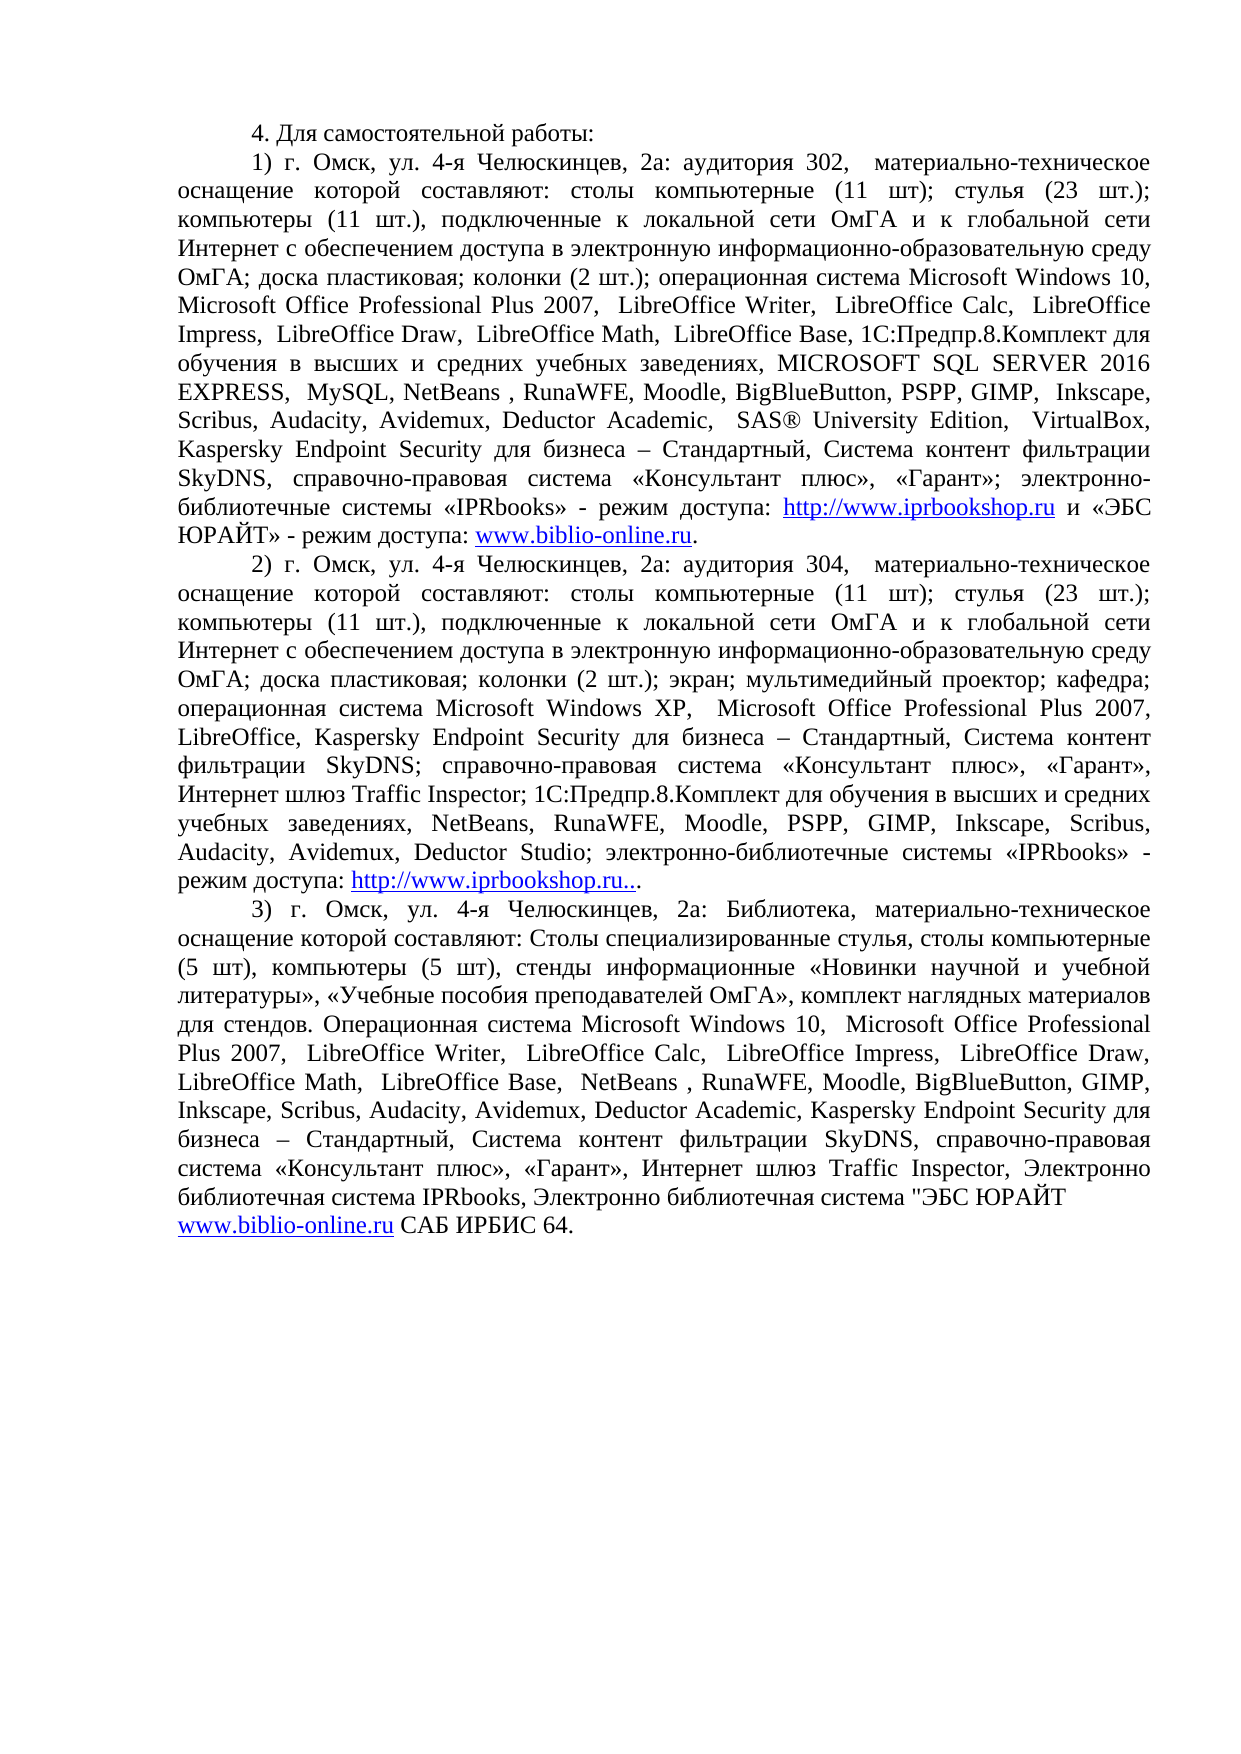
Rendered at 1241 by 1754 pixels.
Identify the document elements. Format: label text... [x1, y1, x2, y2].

text www.biblio-online.ru САБ ИРБИС 64. [177, 1211, 1152, 1239]
text 3) г. Омск, ул. 4-я Челюскинцев, 2а: Библиотека, материально-техническое оснащение которой составляют: Столы специализированные стулья, столы компьютерные (5 шт), компьютеры (5 шт), стенды информационные «Новинки научной и учебной литературы», «Учебные пособия преподавателей ОмГА», комплект наглядных материалов для стендов. Операционная система Microsoft Windows 10, Microsoft Office Professional Plus 2007, LibreOffice Writer, LibreOffice Calc, LibreOffice Impress, LibreOffice Draw, LibreOffice Math, LibreOffice Base, NetBeans , RunaWFE, Moodle, BigBlueButton, GIMP, Inkscape, Scribus, Audacity, Avidemux, Deductor Academic, Kaspersky Endpoint Security для бизнеса – Стандартный, Система контент фильтрации SkyDNS, справочно-правовая система «Консультант плюс», «Гарант», Интернет шлюз Traffic Inspector, Электронно библиотечная система IPRbooks, Электронно библиотечная система "ЭБС ЮРАЙТ [177, 894, 1152, 1211]
text 4. Для самостоятельной работы: [177, 118, 1152, 147]
text 1) г. Омск, ул. 4-я Челюскинцев, 2а: аудитория 302, материально-техническое оснащение которой составляют: столы компьютерные (11 шт); стулья (23 шт.); компьютеры (11 шт.), подключенные к локальной сети ОмГА и к глобальной сети Интернет с обеспечением доступа в электронную информационно-образовательную среду ОмГА; доска пластиковая; колонки (2 шт.); операционная система Microsoft Windows 10, Microsoft Office Professional Plus 2007, LibreOffice Writer, LibreOffice Calc, LibreOffice Impress, LibreOffice Draw, LibreOffice Math, LibreOffice Base, 1С:Предпр.8.Комплект для обучения в высших и средних учебных заведениях, MICROSOFT SQL SERVER 2016 EXPRESS, MySQL, NetBeans , RunaWFE, Moodle, BigBlueButton, PSPP, GIMP, Inkscape, Scribus, Audacity, Avidemux, Deductor Academic, SAS® University Edition, VirtualBox, Kaspersky Endpoint Security для бизнеса – Стандартный, Система контент фильтрации SkyDNS, справочно-правовая система «Консультант плюс», «Гарант»; электронно-библиотечные системы «IPRbooks» - режим доступа: http://www.iprbookshop.ru и «ЭБС ЮРАЙТ» - режим доступа: www.biblio-online.ru. [177, 147, 1152, 549]
text 2) г. Омск, ул. 4-я Челюскинцев, 2а: аудитория 304, материально-техническое оснащение которой составляют: столы компьютерные (11 шт); стулья (23 шт.); компьютеры (11 шт.), подключенные к локальной сети ОмГА и к глобальной сети Интернет с обеспечением доступа в электронную информационно-образовательную среду ОмГА; доска пластиковая; колонки (2 шт.); экран; мультимедийный проектор; кафедра; операционная система Microsoft Windows XP, Microsoft Office Professional Plus 2007, LibreOffice, Kaspersky Endpoint Security для бизнеса – Стандартный, Система контент фильтрации SkyDNS; справочно-правовая система «Консультант плюс», «Гарант», Интернет шлюз Traffic Inspector; 1С:Предпр.8.Комплект для обучения в высших и средних учебных заведениях, NetBeans, RunaWFE, Moodle, PSPP, GIMP, Inkscape, Scribus, Audacity, Avidemux, Deductor Studio; электронно-библиотечные системы «IPRbooks» - режим доступа: http://www.iprbookshop.ru... [177, 549, 1152, 894]
